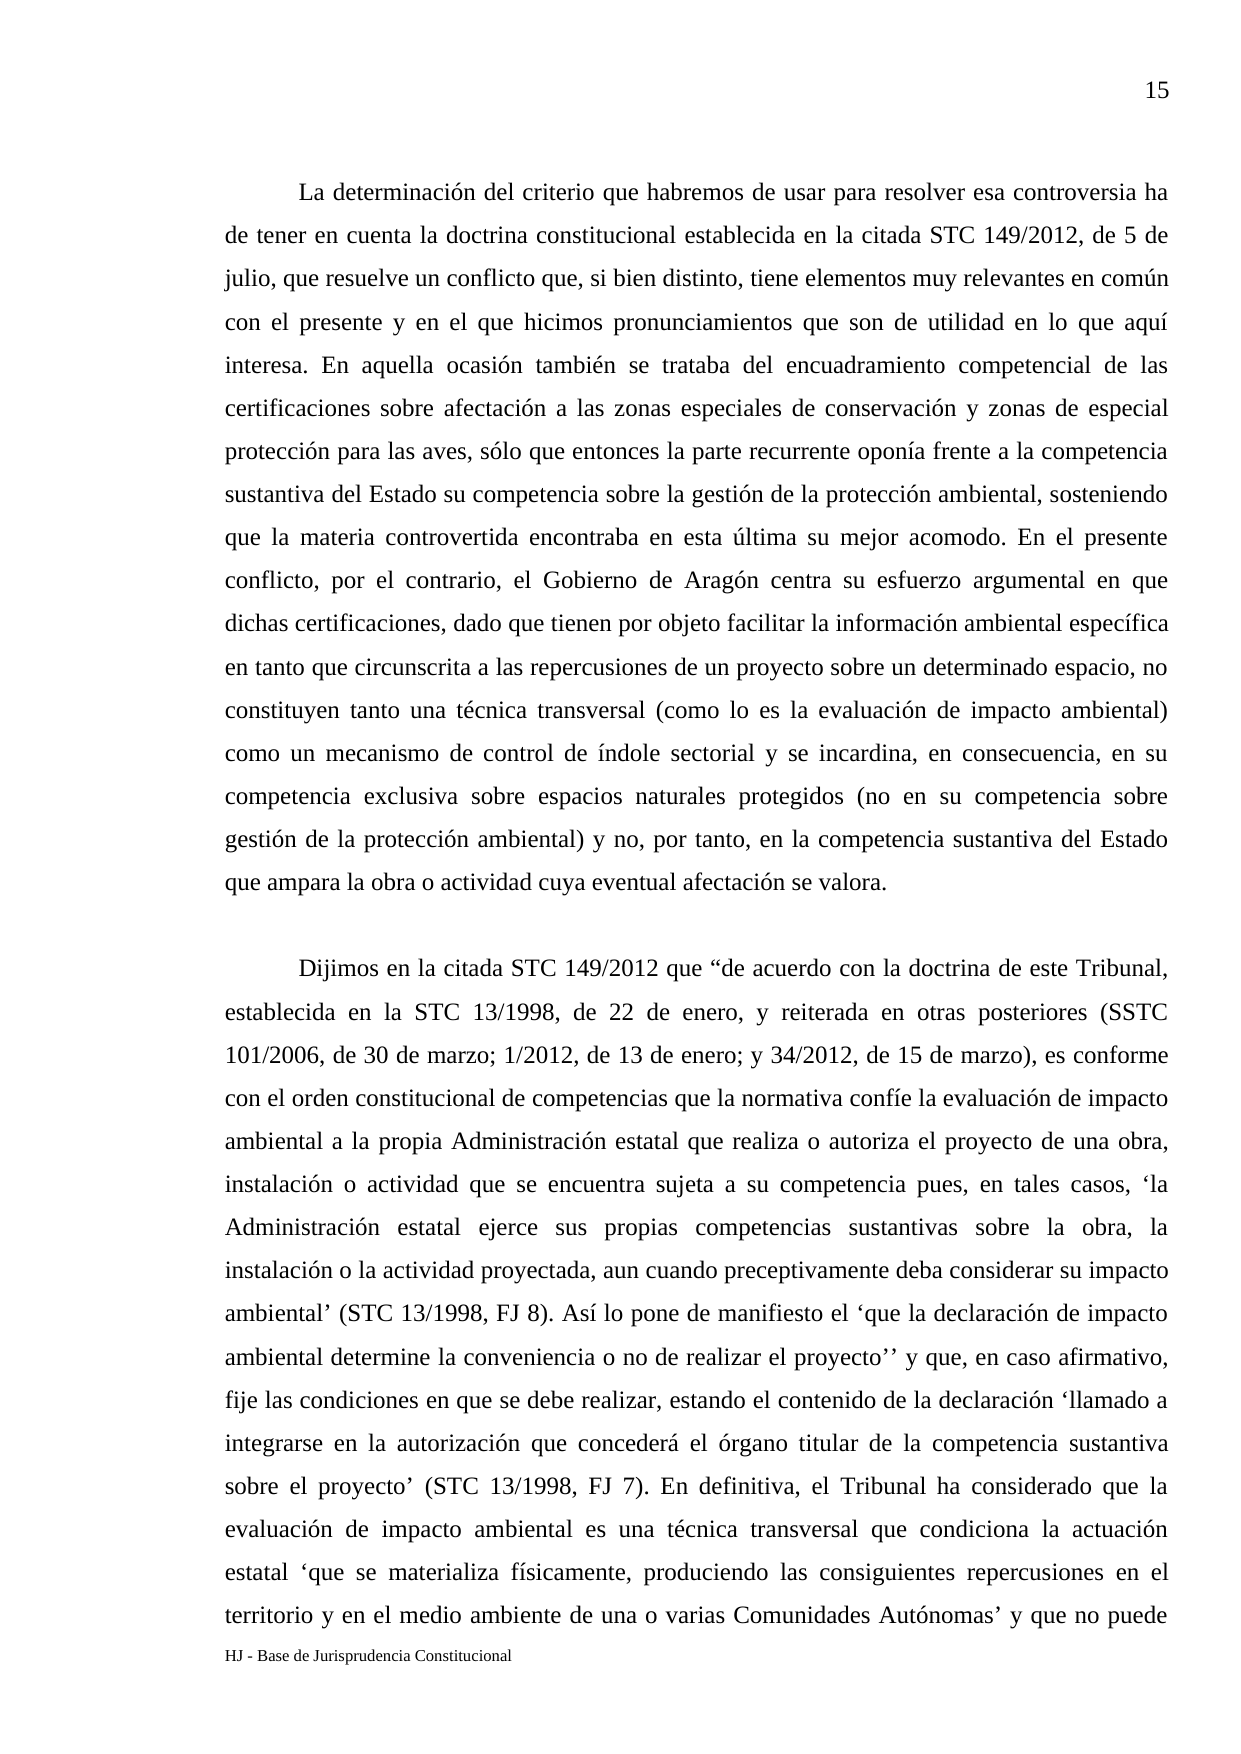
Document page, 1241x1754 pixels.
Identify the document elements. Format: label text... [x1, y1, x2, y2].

text La determinación del criterio que habremos de usar para resolver esa controversia ha de tener en cuenta la doctrina constitucional establecida en la citada STC 149/2012, de 5 de julio, que resuelve un conflicto que, si bien distinto, tiene elementos muy relevantes en común con el presente y en el que hicimos pronunciamientos que son de utilidad en lo que aquí interesa. En aquella ocasión también se trataba del encuadramiento competencial de las certificaciones sobre afectación a las zonas especiales de conservación y zonas de especial protección para las aves, sólo que entonces la parte recurrente oponía frente a la competencia sustantiva del Estado su competencia sobre la gestión de la protección ambiental, sosteniendo que la materia controvertida encontraba en esta última su mejor acomodo. En el presente conflicto, por el contrario, el Gobierno de Aragón centra su esfuerzo argumental en que dichas certificaciones, dado que tienen por objeto facilitar la información ambiental específica en tanto que circunscrita a las repercusiones de un proyecto sobre un determinado espacio, no constituyen tanto una técnica transversal (como lo es la evaluación de impacto ambiental) como un mecanismo de control de índole sectorial y se incardina, en consecuencia, en su competencia exclusiva sobre espacios naturales protegidos (no en su competencia sobre gestión de la protección ambiental) y no, por tanto, en la competencia sustantiva del Estado que ampara la obra o actividad cuya eventual afectación se valora. [224, 177, 1169, 896]
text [224, 953, 1169, 1629]
